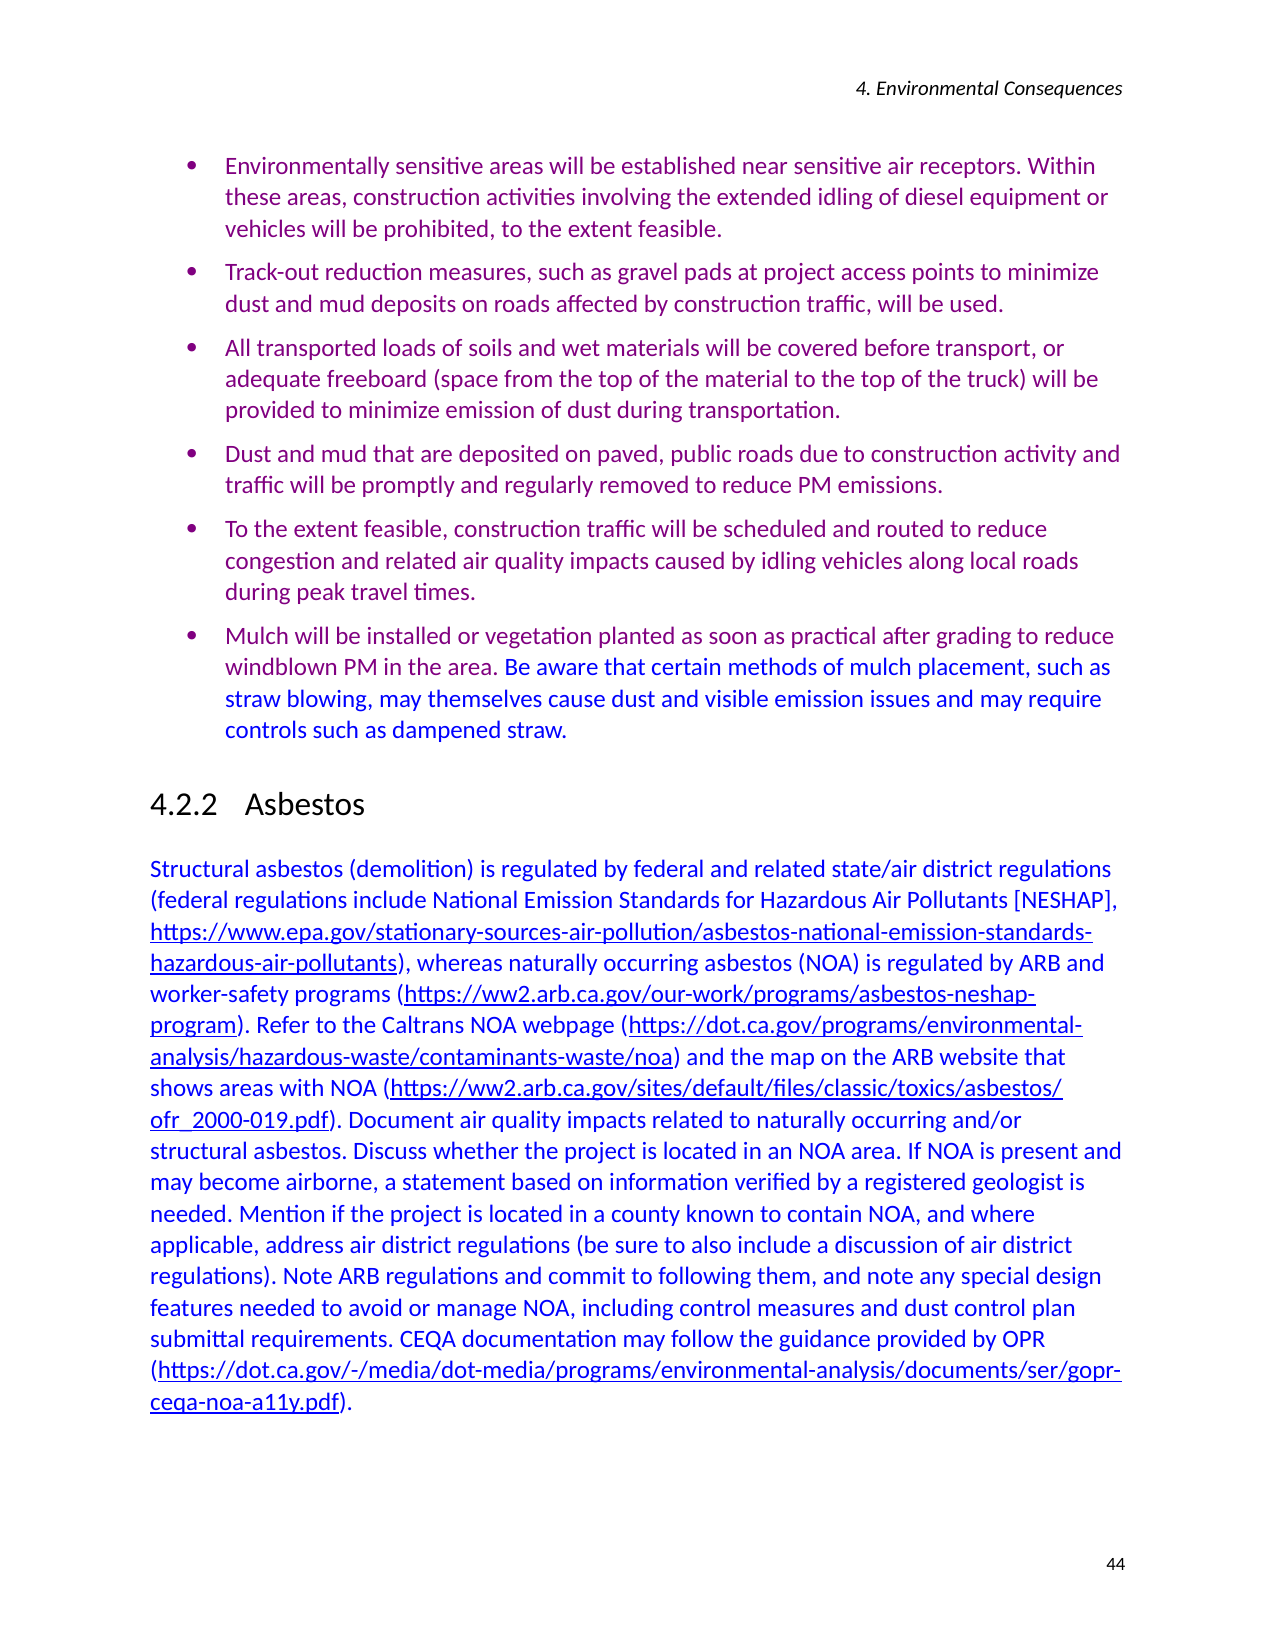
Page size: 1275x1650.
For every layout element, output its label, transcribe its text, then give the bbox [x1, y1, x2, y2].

text Dust and mud that are deposited on paved, public roads due to construction activity and traffic will be promptly and regularly removed to reduce PM emissions. [187, 438, 1125, 500]
text All transported loads of soils and wet materials will be covered before transport, or adequate freeboard (space from the top of the material to the top of the truck) will be provided to minimize emission of dust during transportation. [187, 332, 1125, 425]
text Track-out reduction measures, such as gravel pads at project access points to minimize dust and mud deposits on roads affected by construction traffic, will be used. [187, 257, 1125, 318]
subtitle Asbestos [150, 783, 1125, 824]
text Structural asbestos (demolition) is regulated by federal and related state/air district regulations (federal regulations include National Emission Standards for Hazardous Air Pollutants [NESHAP], https://www.epa.gov/stationary-sources-air-pollution/asbestos-national-emission-standards-hazardous-air-pollutants), whereas naturally occurring asbestos (NOA) is regulated by ARB and worker-safety programs (https://ww2.arb.ca.gov/our-work/programs/asbestos-neshap-program). Refer to the Caltrans NOA webpage (https://dot.ca.gov/programs/environmental-analysis/hazardous-waste/contaminants-waste/noa) and the map on the ARB website that shows areas with NOA (https://ww2.arb.ca.gov/sites/default/files/classic/toxics/asbestos/ofr_2000-019.pdf). Document air quality impacts related to naturally occurring and/or structural asbestos. Discuss whether the project is located in an NOA area. If NOA is present and may become airborne, a statement based on information verified by a registered geologist is needed. Mention if the project is located in a county known to contain NOA, and where applicable, address air district regulations (be sure to also include a discussion of air district regulations). Note ARB regulations and commit to following them, and note any special design features needed to avoid or manage NOA, including control measures and dust control plan submittal requirements. CEQA documentation may follow the guidance provided by OPR (https://dot.ca.gov/-/media/dot-media/programs/environmental-analysis/documents/ser/gopr-ceqa-noa-a11y.pdf). [150, 853, 1125, 1416]
text Environmentally sensitive areas will be established near sensitive air receptors. Within these areas, construction activities involving the extended idling of diesel equipment or vehicles will be prohibited, to the extent feasible. [187, 150, 1125, 243]
text To the extent feasible, construction traffic will be scheduled and routed to reduce congestion and related air quality impacts caused by idling vehicles along local roads during peak travel times. [187, 513, 1125, 607]
text Mulch will be installed or vegetation planted as soon as practical after grading to reduce windblown PM in the area. Be aware that certain methods of mulch placement, such as straw blowing, may themselves cause dust and visible emission issues and may require controls such as dampened straw. [187, 620, 1125, 745]
